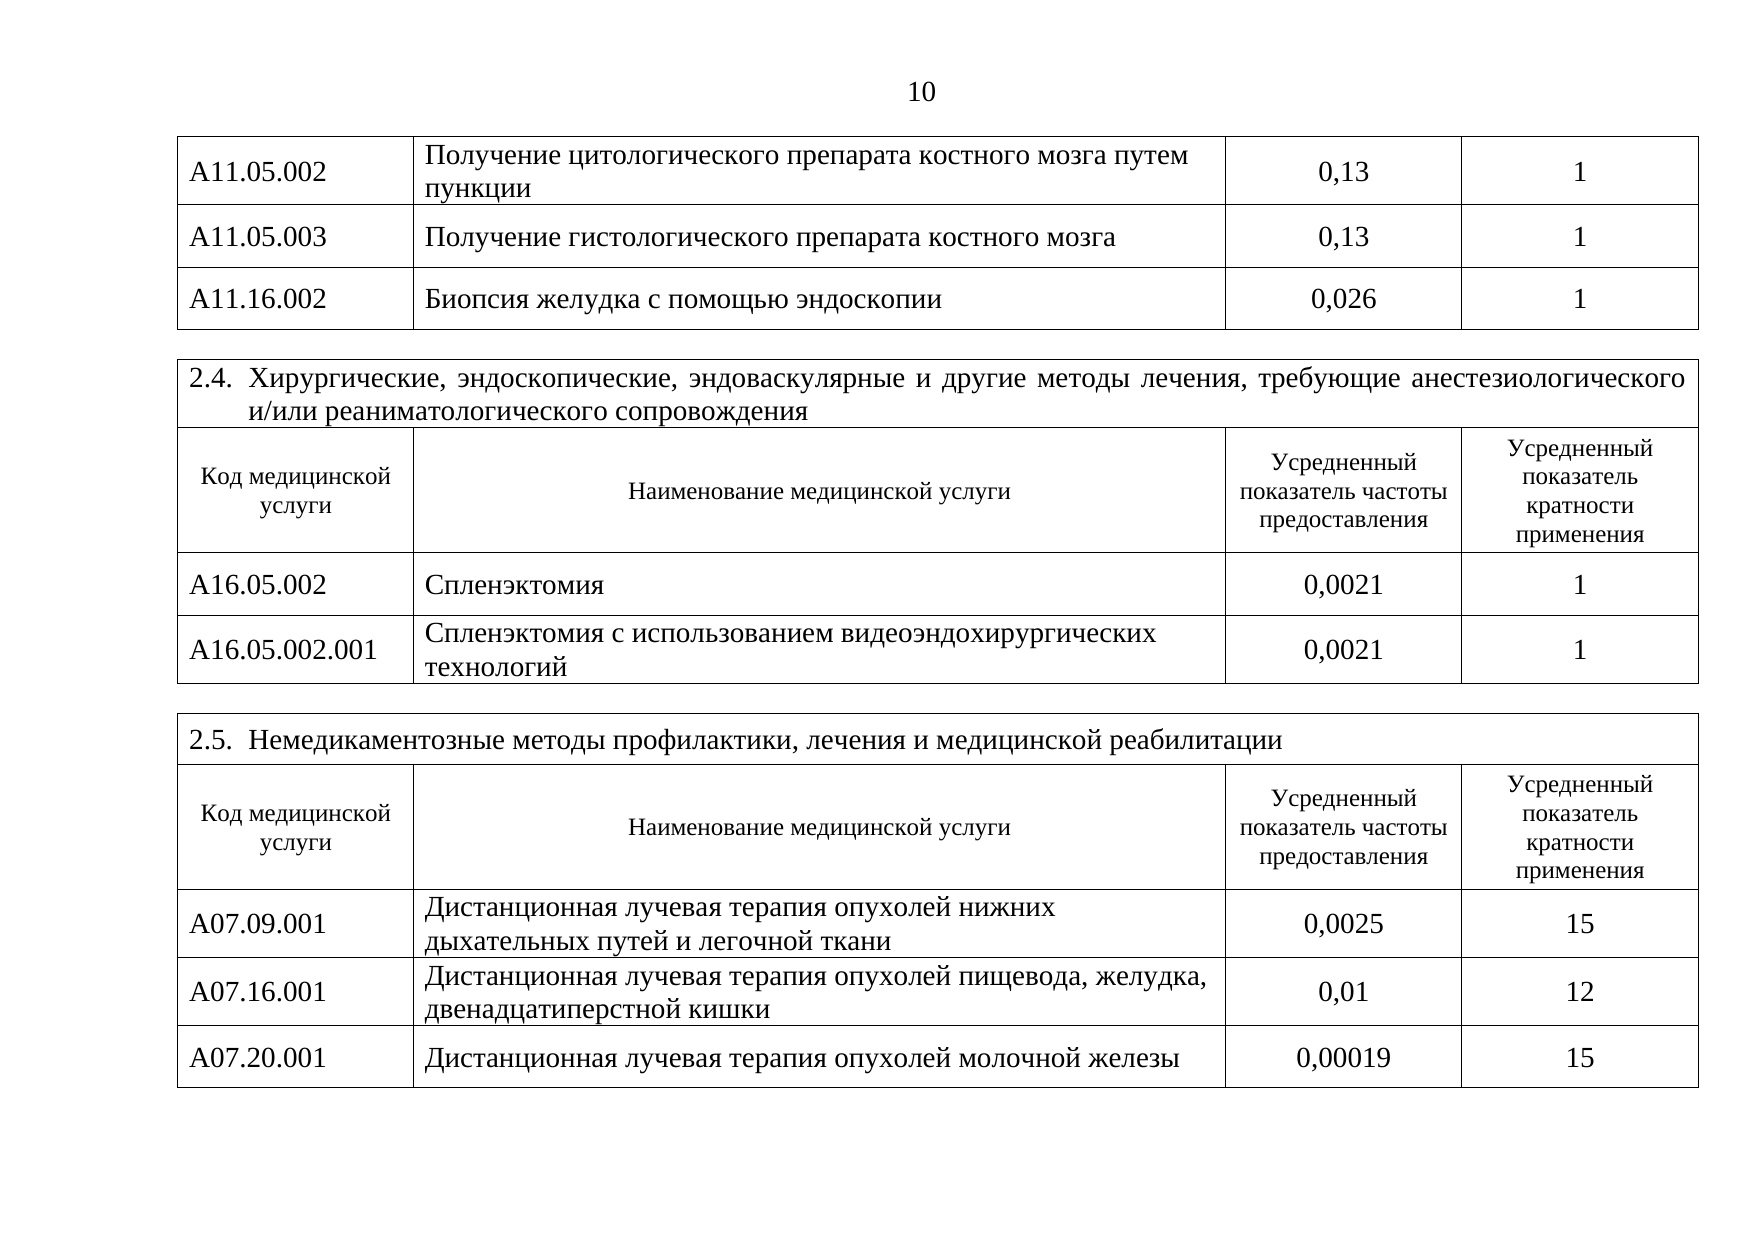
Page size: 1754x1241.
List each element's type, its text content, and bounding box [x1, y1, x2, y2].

table_cell Получение гистологического препарата костного мозга [414, 205, 1225, 267]
table_cell Дистанционная лучевая терапия опухолей пищевода, желудка, двенадцатиперстной кишки [414, 958, 1225, 1025]
table_cell Дистанционная лучевая терапия опухолей молочной железы [414, 1026, 1225, 1087]
table_cell Усредненный показатель частоты предоставления [1226, 428, 1461, 552]
table_cell Биопсия желудка с помощью эндоскопии [414, 268, 1225, 329]
table_cell 1 [1462, 205, 1698, 267]
table_cell 12 [1462, 958, 1698, 1025]
table_cell 0,00019 [1226, 1026, 1461, 1087]
table_cell 1 [1462, 268, 1698, 329]
table_cell A11.05.002 [178, 137, 413, 204]
table_cell A07.20.001 [178, 1026, 413, 1087]
table_cell A16.05.002 [178, 553, 413, 614]
table_cell Дистанционная лучевая терапия опухолей нижних дыхательных путей и легочной ткани [414, 890, 1225, 957]
table_cell Наименование медицинской услуги [414, 428, 1225, 552]
table_header Немедикаментозные методы профилактики, лечения и медицинской реабилитации [178, 714, 1698, 763]
table_cell 0,0025 [1226, 890, 1461, 957]
table_cell 1 [1462, 616, 1698, 683]
table_cell A11.05.003 [178, 205, 413, 267]
table_cell A16.05.002.001 [178, 616, 413, 683]
table_cell 0,026 [1226, 268, 1461, 329]
table_cell 0,01 [1226, 958, 1461, 1025]
table_cell Код медицинской услуги [178, 428, 413, 552]
table_cell 15 [1462, 890, 1698, 957]
table_cell 1 [1462, 137, 1698, 204]
table_cell A07.09.001 [178, 890, 413, 957]
table_header Хирургические, эндоскопические, эндоваскулярные и другие методы лечения, требующие анестезиологического и/или реаниматологического сопровождения [178, 360, 1698, 427]
table_cell 0,13 [1226, 137, 1461, 204]
table_cell Спленэктомия с использованием видеоэндохирургических технологий [414, 616, 1225, 683]
table_cell A07.16.001 [178, 958, 413, 1025]
table_cell 1 [1462, 553, 1698, 614]
table_cell 15 [1462, 1026, 1698, 1087]
table_cell Усредненный показатель кратности применения [1462, 765, 1698, 888]
table_cell 0,0021 [1226, 616, 1461, 683]
table_cell Код медицинской услуги [178, 765, 413, 888]
table_cell 0,0021 [1226, 553, 1461, 614]
table_cell A11.16.002 [178, 268, 413, 329]
table_cell Получение цитологического препарата костного мозга путем пункции [414, 137, 1225, 204]
table_cell Усредненный показатель частоты предоставления [1226, 765, 1461, 888]
table_cell Наименование медицинской услуги [414, 765, 1225, 888]
table_cell Спленэктомия [414, 553, 1225, 614]
table_cell Усредненный показатель кратности применения [1462, 428, 1698, 552]
table_cell 0,13 [1226, 205, 1461, 267]
